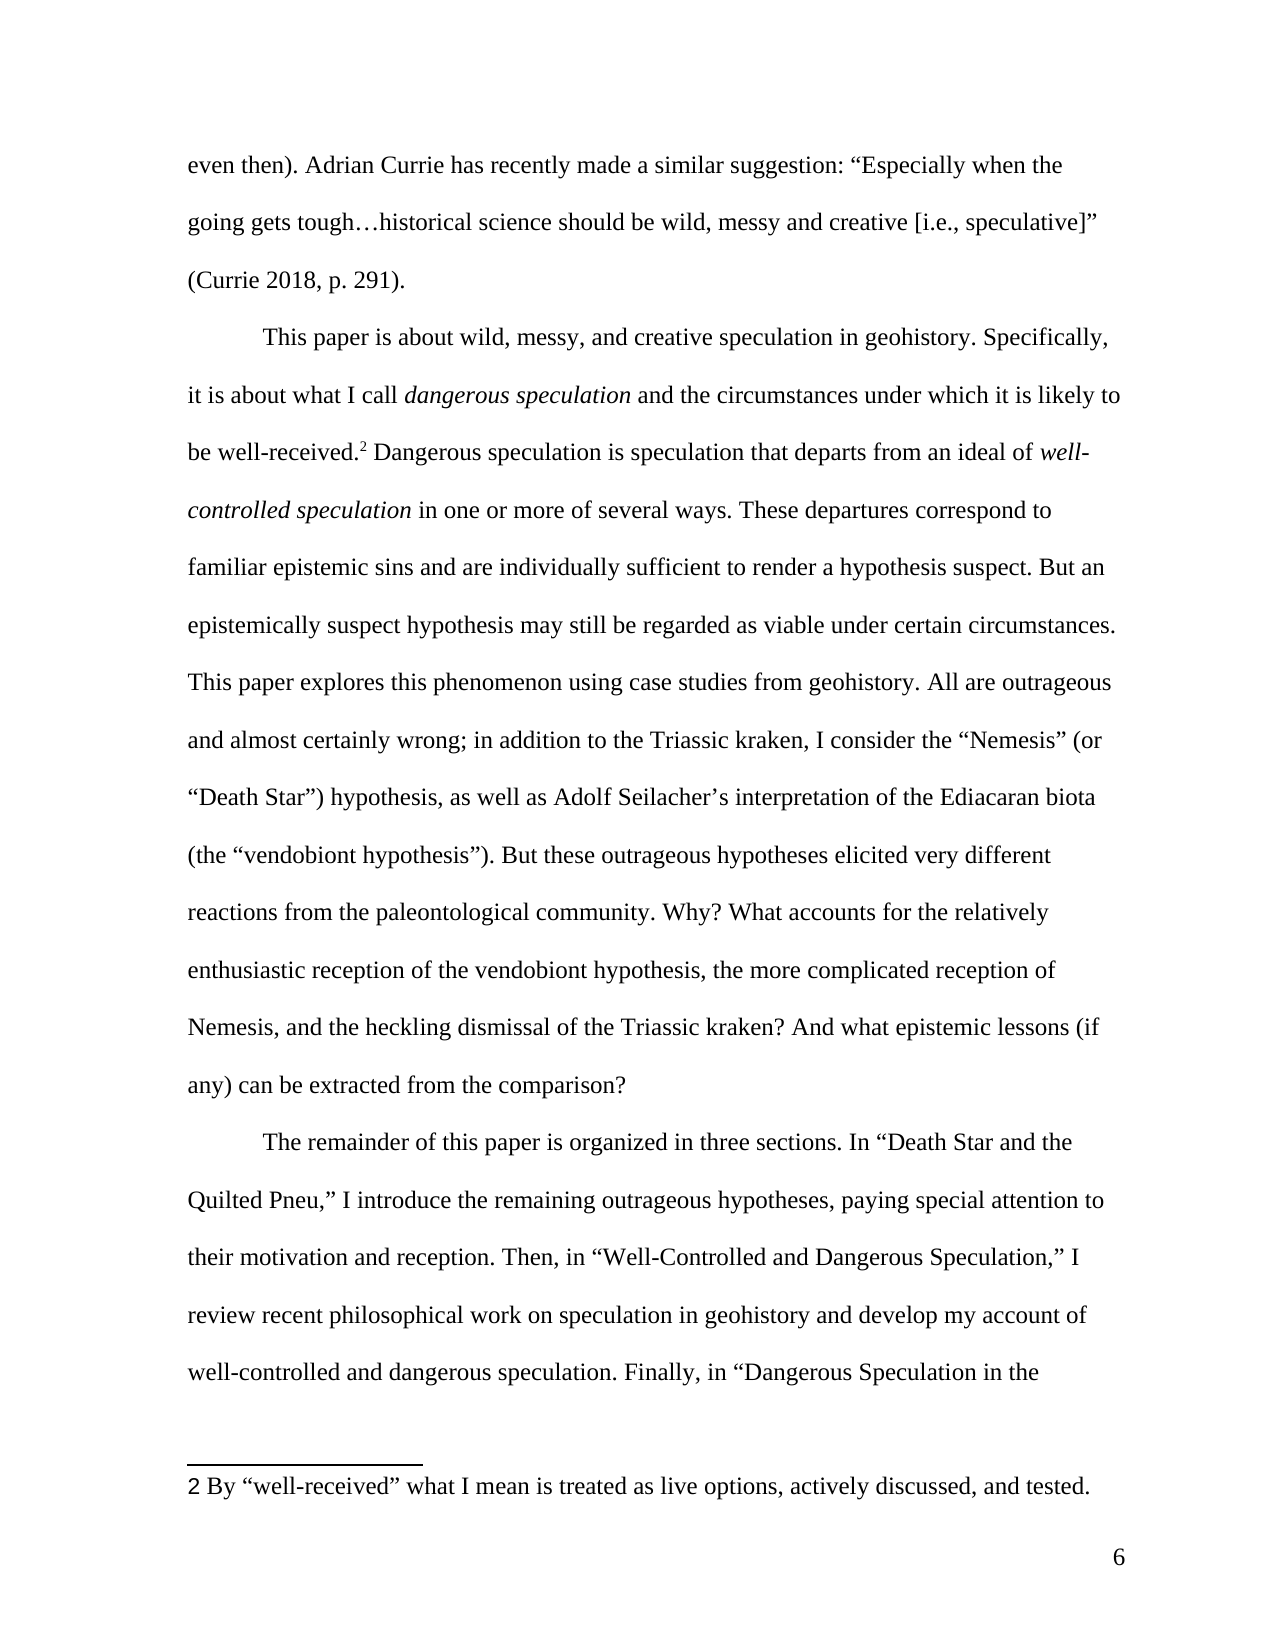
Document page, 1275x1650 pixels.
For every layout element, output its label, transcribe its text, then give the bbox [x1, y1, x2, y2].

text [187, 1127, 1125, 1386]
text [187, 150, 1125, 294]
text This paper is about wild, messy, and creative speculation in geohistory. Specifically, it is about what I call dangerous speculation and the circumstances under which it is likely to be well-received. Dangerous speculation is speculation that departs from an ideal of well-controlled speculation in one or more of several ways. These departures correspond to familiar epistemic sins and are individually sufficient to render a hypothesis suspect. But an epistemically suspect hypothesis may still be regarded as viable under certain circumstances. This paper explores this phenomenon using case studies from geohistory. All are outrageous and almost certainly wrong; in addition to the Triassic kraken, I consider the “Nemesis” (or “Death Star”) hypothesis, as well as Adolf Seilacher’s interpretation of the Ediacaran biota (the “vendobiont hypothesis”). But these outrageous hypotheses elicited very different reactions from the paleontological community. Why? What accounts for the relatively enthusiastic reception of the vendobiont hypothesis, the more complicated reception of Nemesis, and the heckling dismissal of the Triassic kraken? And what epistemic lessons (if any) can be extracted from the comparison? [187, 322, 1125, 1099]
